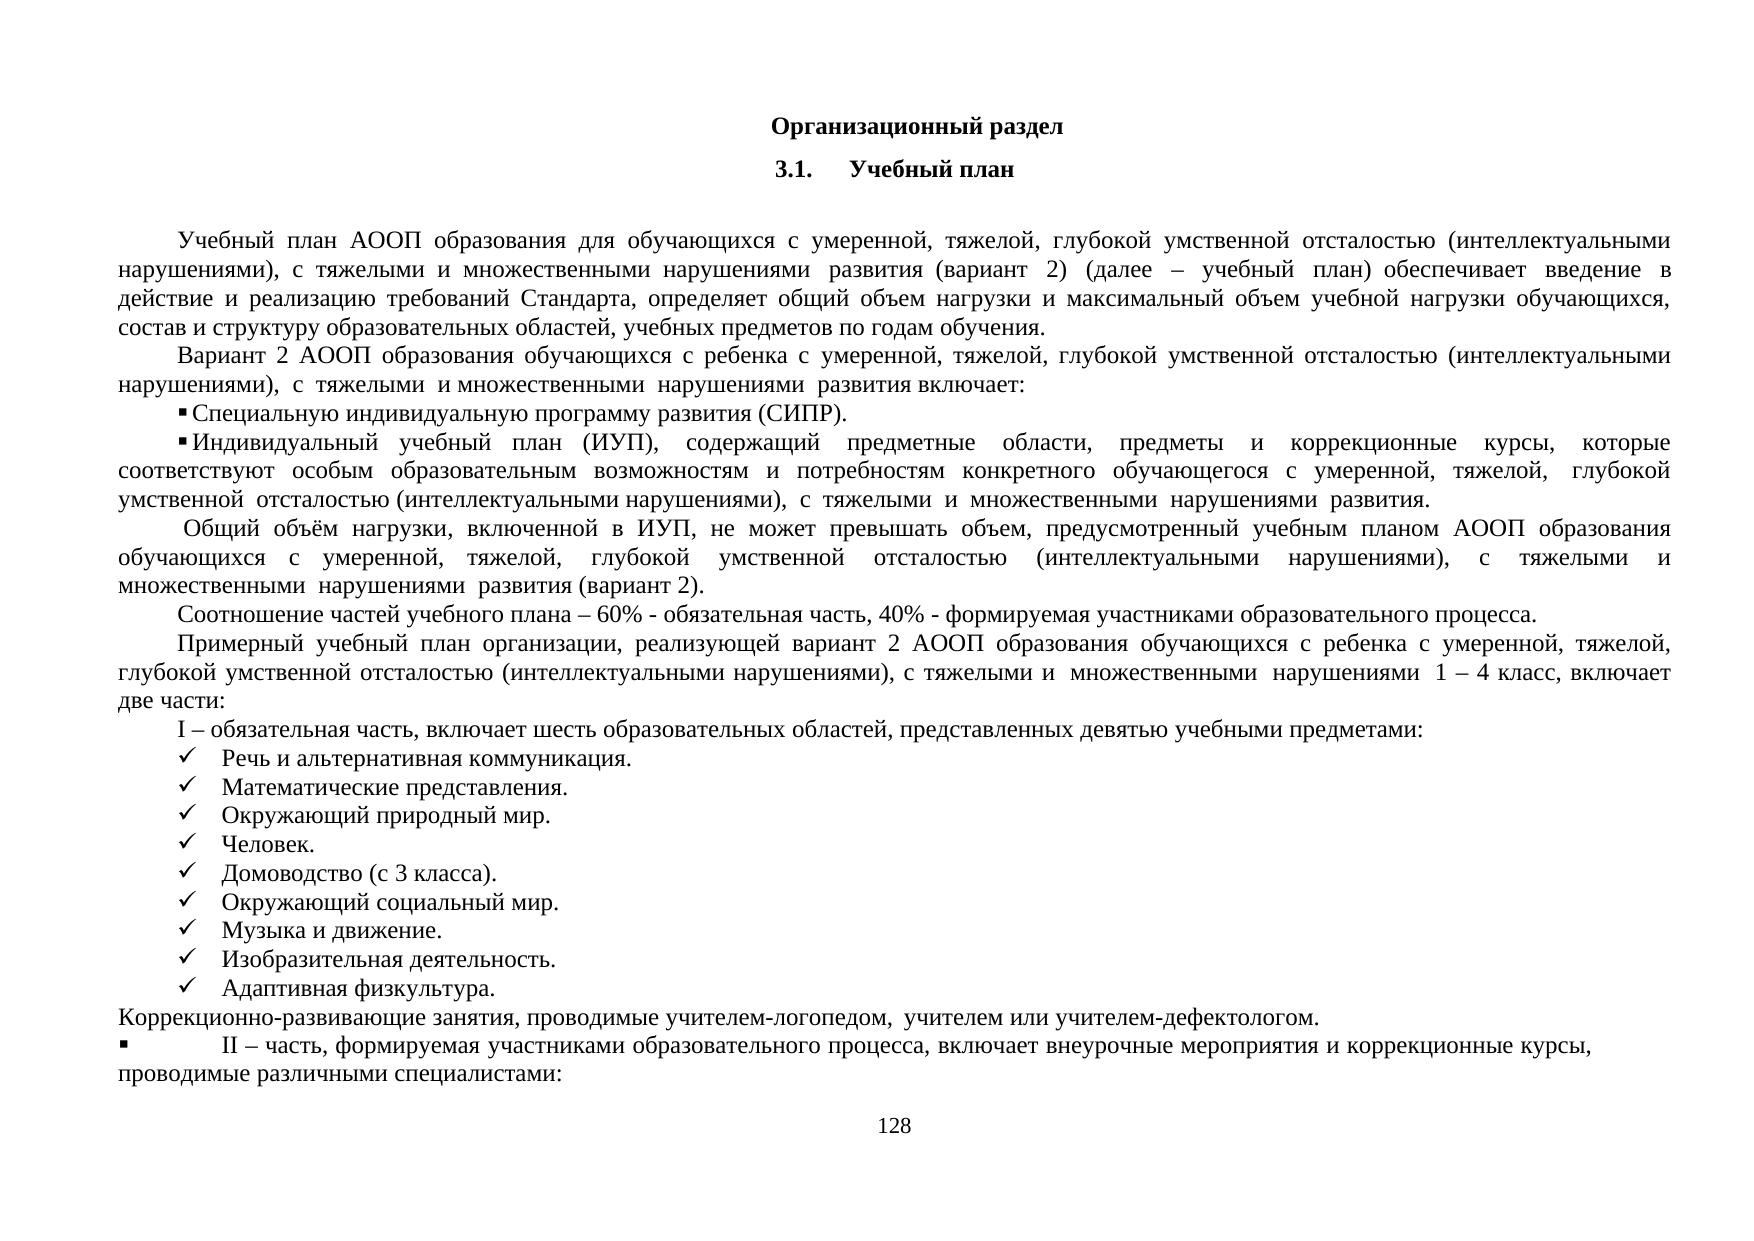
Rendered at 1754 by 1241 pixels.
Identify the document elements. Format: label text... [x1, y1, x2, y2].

text Вариант 2 АООП образования обучающихся с ребенка с умеренной, тяжелой, глубокой умственной отсталостью (интеллектуальными нарушениями), с тяжелыми и множественными нарушениями развития включает: [118, 340, 1671, 398]
list II – часть, формируемая участниками образовательного процесса, включает внеурочные мероприятия и коррекционные курсы, проводимые различными специалистами: [118, 1031, 1670, 1087]
list Специальную индивидуальную программу развития (СИПР). [177, 398, 1725, 427]
text Учебный план АООП образования для обучающихся с умеренной, тяжелой, глубокой умственной отсталостью (интеллектуальными нарушениями), с тяжелыми и множественными нарушениями развития (вариант 2) (далее – учебный план) обеспечивает введение в действие и реализацию требований Стандарта, определяет общий объем нагрузки и максимальный объем учебной нагрузки обучающихся, состав и структуру образовательных областей, учебных предметов по годам обучения. [118, 225, 1672, 340]
list Человек. [177, 829, 1725, 858]
text Общий объём нагрузки, включенной в ИУП, не может превышать объем, предусмотренный учебным планом АООП образования обучающихся с умеренной, тяжелой, глубокой умственной отсталостью (интеллектуальными нарушениями), с тяжелыми и множественными нарушениями развития (вариант 2). [118, 513, 1671, 599]
text I – обязательная часть, включает шесть образовательных областей, представленных девятью учебными предметами: [177, 714, 1725, 743]
list Окружающий природный мир. [177, 800, 1725, 829]
list Музыка и движение. [177, 916, 1725, 944]
text Соотношение частей учебного плана – 60% - обязательная часть, 40% - формируемая участниками образовательного процесса. [177, 599, 1725, 628]
list Адаптивная физкультура. [177, 973, 1725, 1002]
text Коррекционно-развивающие занятия, проводимые учителем-логопедом, учителем или учителем-дефектологом. [118, 1002, 1725, 1031]
subtitle Организационный раздел [771, 111, 1725, 139]
list Домоводство (с 3 класса). [177, 858, 1725, 887]
list Учебный план [775, 154, 1725, 182]
text Примерный учебный план организации, реализующей вариант 2 АООП образования обучающихся с ребенка с умеренной, тяжелой, глубокой умственной отсталостью (интеллектуальными нарушениями), с тяжелыми и множественными нарушениями 1 – 4 класс, включает две части: [118, 628, 1671, 714]
list Речь и альтернативная коммуникация. [177, 743, 1725, 772]
list Индивидуальный учебный план (ИУП), содержащий предметные области, предметы и коррекционные курсы, которые соответствуют особым образовательным возможностям и потребностям конкретного обучающегося с умеренной, тяжелой, глубокой умственной отсталостью (интеллектуальными нарушениями), с тяжелыми и множественными нарушениями развития. [118, 427, 1671, 513]
list Математические представления. [177, 772, 1725, 800]
list Изобразительная деятельность. [177, 944, 1725, 973]
list Окружающий социальный мир. [177, 887, 1725, 916]
